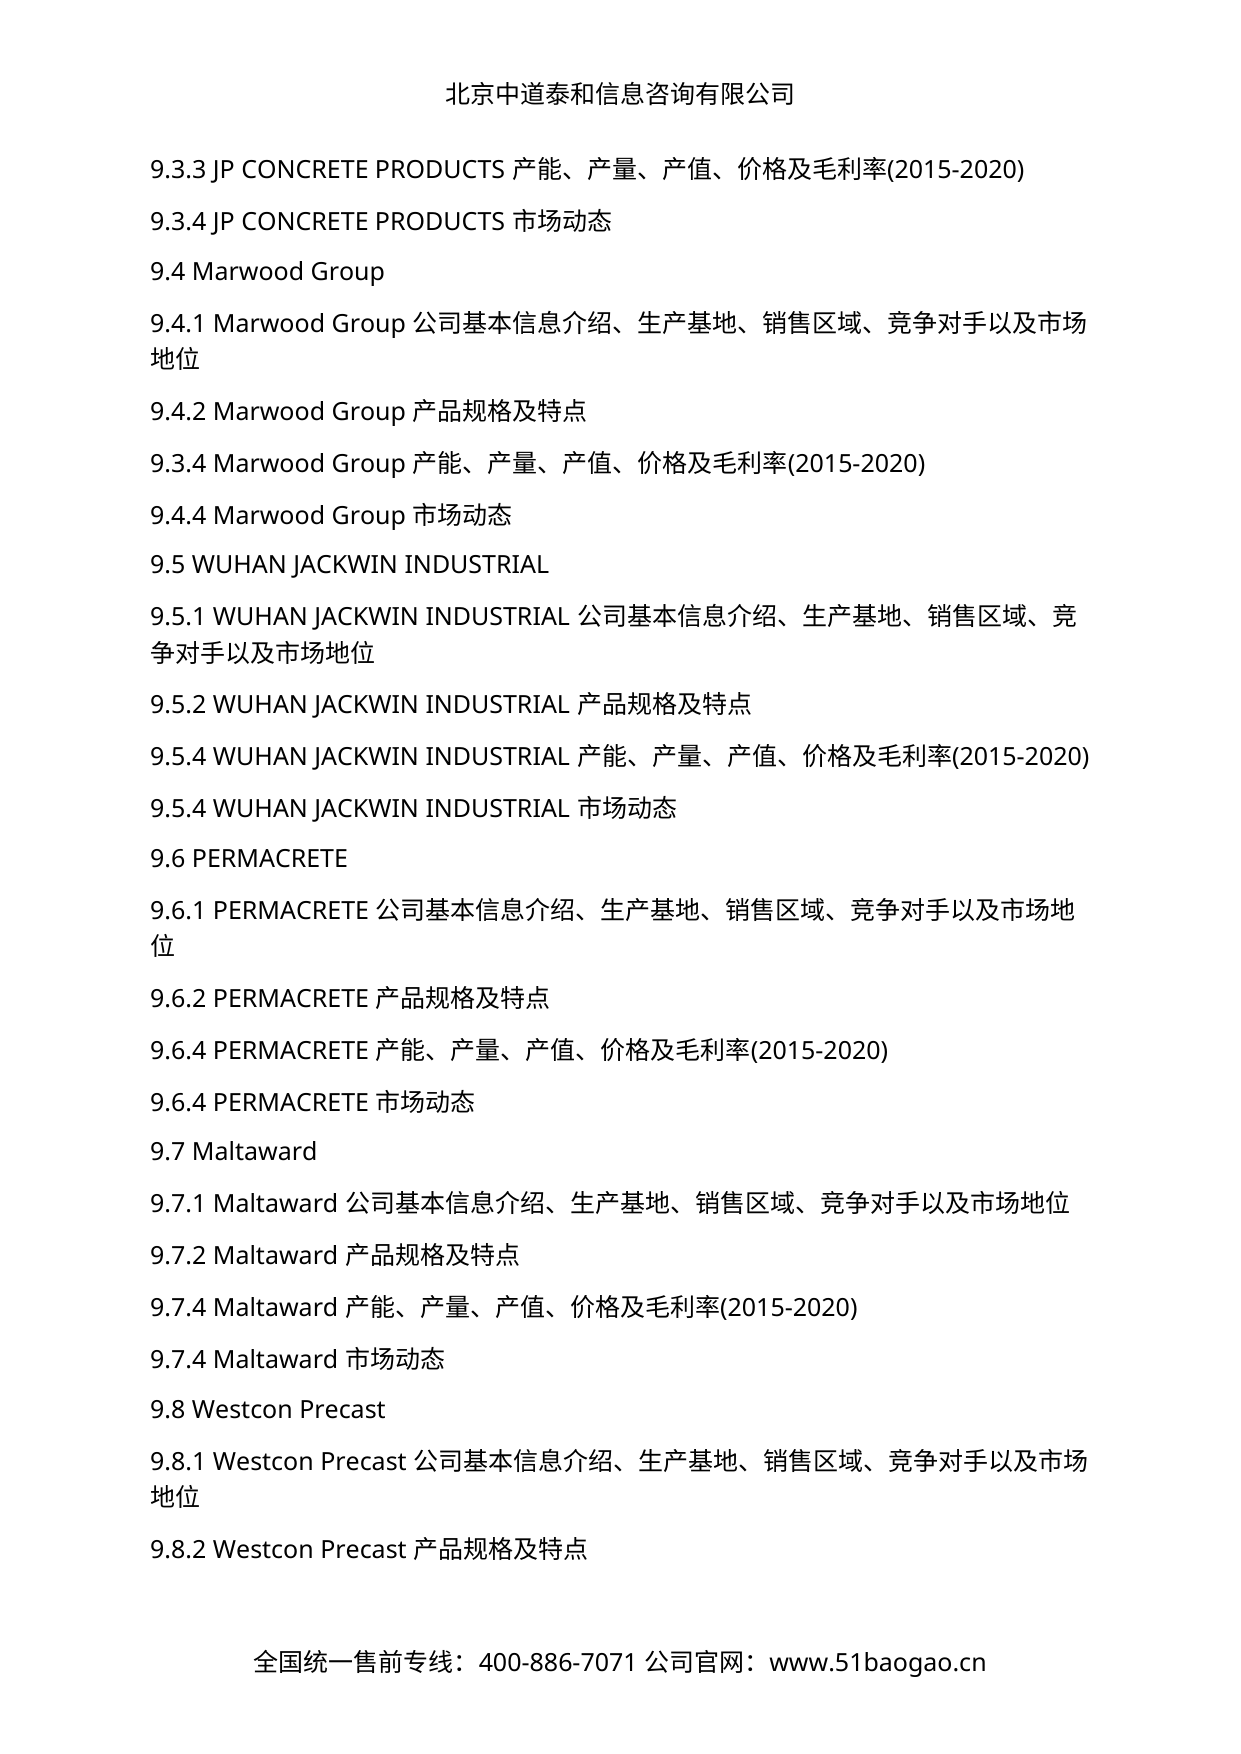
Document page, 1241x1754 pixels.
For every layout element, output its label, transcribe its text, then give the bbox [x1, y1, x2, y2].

text 9.4.4 Marwood Group 市场动态 [150, 495, 1090, 532]
text 9.3.4 JP CONCRETE PRODUCTS 市场动态 [150, 202, 1090, 238]
text 9.3.4 Marwood Group 产能、产量、产值、价格及毛利率(2015-2020) [150, 443, 1090, 480]
text 9.6 PERMACRETE [150, 841, 1090, 875]
text 9.6.4 PERMACRETE 产能、产量、产值、价格及毛利率(2015-2020) [150, 1030, 1090, 1067]
text 9.8.2 Westcon Precast 产品规格及特点 [150, 1529, 1090, 1565]
text 9.5.4 WUHAN JACKWIN INDUSTRIAL 市场动态 [150, 789, 1090, 825]
text 9.5 WUHAN JACKWIN INDUSTRIAL [150, 547, 1090, 581]
text 9.5.2 WUHAN JACKWIN INDUSTRIAL 产品规格及特点 [150, 685, 1090, 721]
text 9.8.1 Westcon Precast 公司基本信息介绍、生产基地、销售区域、竞争对手以及市场地位 [150, 1441, 1090, 1513]
text 9.8 Westcon Precast [150, 1391, 1090, 1425]
text 9.7.2 Maltaward 产品规格及特点 [150, 1236, 1090, 1272]
text 9.6.1 PERMACRETE 公司基本信息介绍、生产基地、销售区域、竞争对手以及市场地位 [150, 890, 1090, 963]
text 9.5.1 WUHAN JACKWIN INDUSTRIAL 公司基本信息介绍、生产基地、销售区域、竞争对手以及市场地位 [150, 597, 1090, 669]
text 9.6.2 PERMACRETE 产品规格及特点 [150, 978, 1090, 1015]
text 9.4 Marwood Group [150, 254, 1090, 288]
text 9.7 Maltaward [150, 1134, 1090, 1168]
text 9.7.4 Maltaward 产能、产量、产值、价格及毛利率(2015-2020) [150, 1287, 1090, 1324]
text 9.6.4 PERMACRETE 市场动态 [150, 1082, 1090, 1118]
text 9.4.1 Marwood Group 公司基本信息介绍、生产基地、销售区域、竞争对手以及市场地位 [150, 303, 1090, 376]
text 9.4.2 Marwood Group 产品规格及特点 [150, 392, 1090, 428]
text 9.3.3 JP CONCRETE PRODUCTS 产能、产量、产值、价格及毛利率(2015-2020) [150, 150, 1090, 186]
text 9.7.1 Maltaward 公司基本信息介绍、生产基地、销售区域、竞争对手以及市场地位 [150, 1184, 1090, 1220]
text 9.5.4 WUHAN JACKWIN INDUSTRIAL 产能、产量、产值、价格及毛利率(2015-2020) [150, 737, 1090, 773]
text 9.7.4 Maltaward 市场动态 [150, 1339, 1090, 1376]
